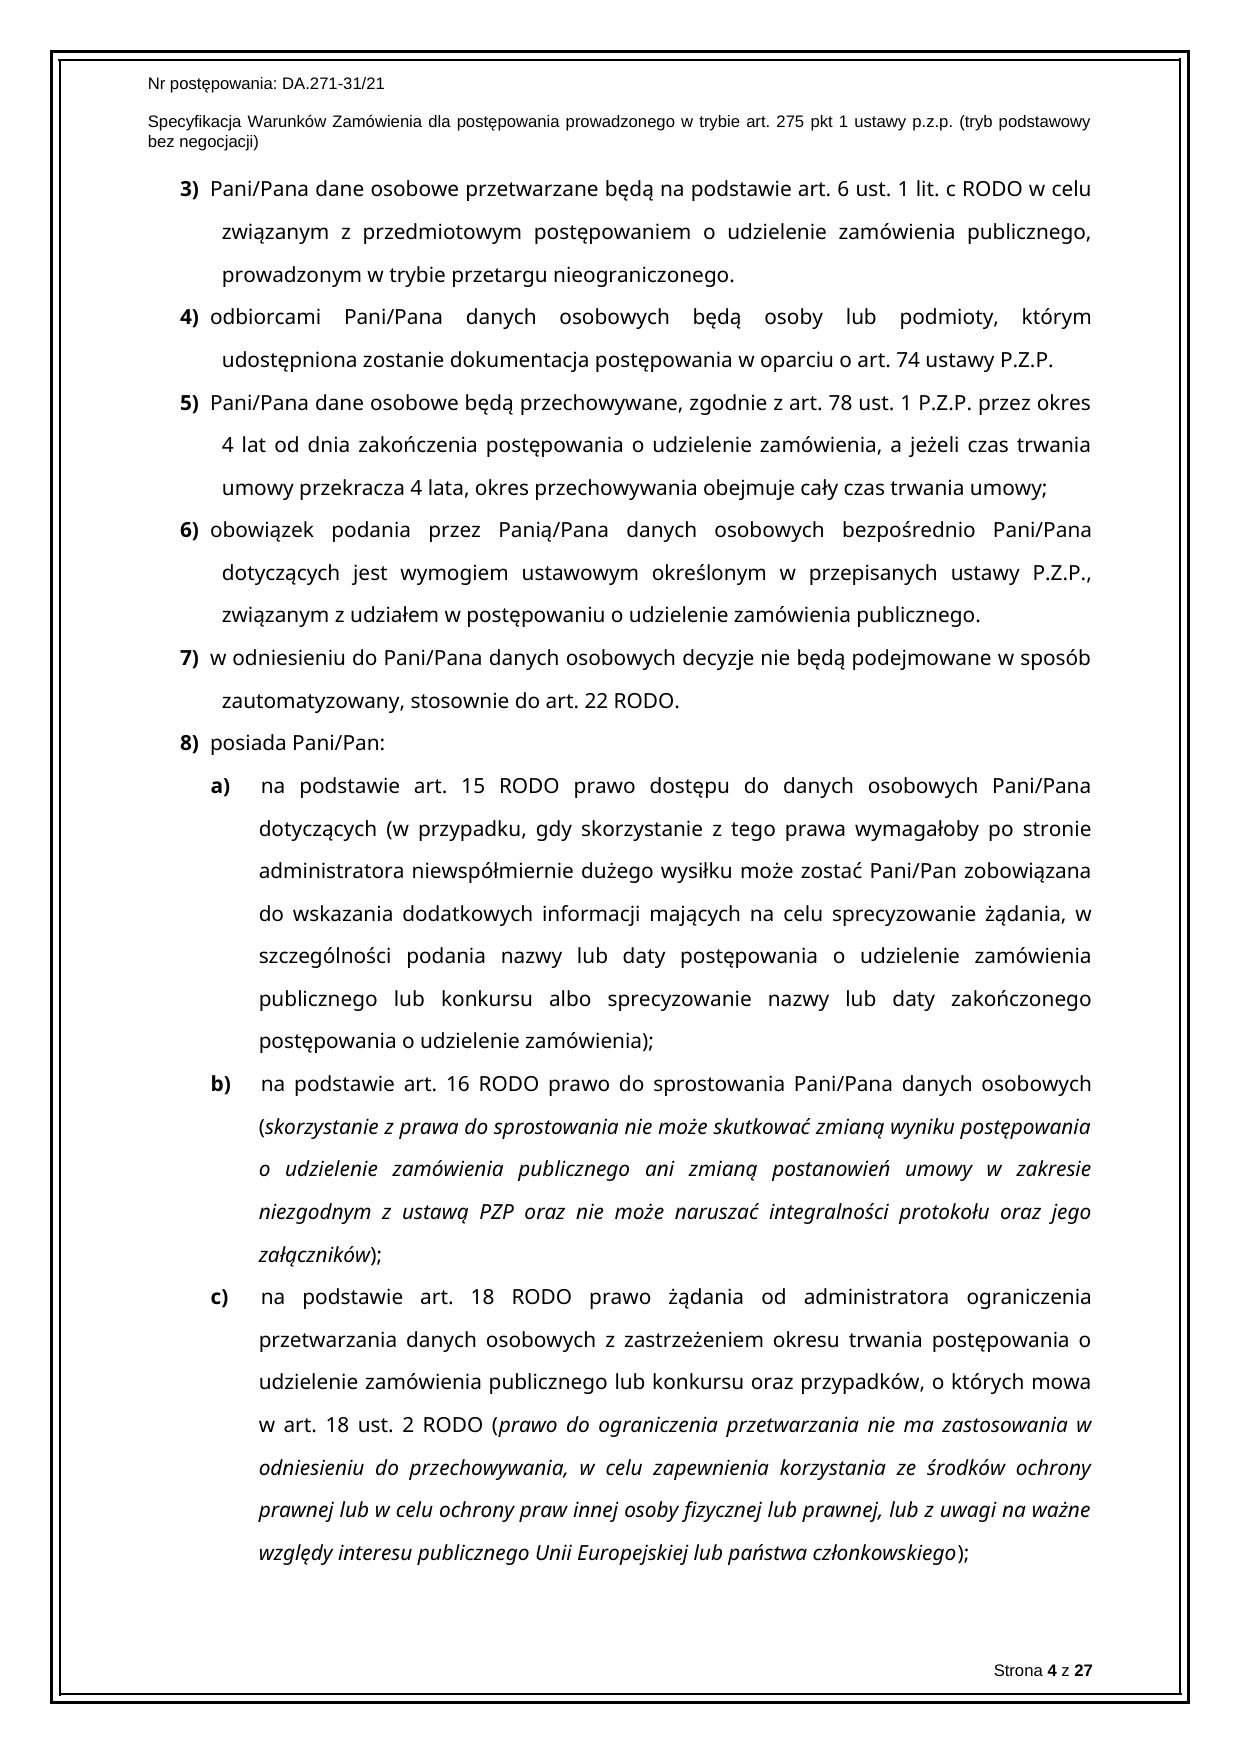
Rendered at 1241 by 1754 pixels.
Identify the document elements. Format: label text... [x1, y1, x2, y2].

list obowiązek podania przez Panią/Pana danych osobowych bezpośrednio Pani/Pana dotyczących jest wymogiem ustawowym określonym w przepisanych ustawy P.Z.P., związanym z udziałem w postępowaniu o udzielenie zamówienia publicznego. [180, 515, 1092, 629]
list Pani/Pana dane osobowe przetwarzane będą na podstawie art. 6 ust. 1 lit. c RODO w celu związanym z przedmiotowym postępowaniem o udzielenie zamówienia publicznego, prowadzonym w trybie przetargu nieograniczonego. [180, 174, 1092, 288]
list posiada Pani/Pan: [180, 728, 1092, 757]
list na podstawie art. 16 RODO prawo do sprostowania Pani/Pana danych osobowych (skorzystanie z prawa do sprostowania nie może skutkować zmianą wyniku postępowania o udzielenie zamówienia publicznego ani zmianą postanowień umowy w zakresie niezgodnym z ustawą PZP oraz nie może naruszać integralności protokołu oraz jego załączników); [210, 1069, 1092, 1268]
list odbiorcami Pani/Pana danych osobowych będą osoby lub podmioty, którym udostępniona zostanie dokumentacja postępowania w oparciu o art. 74 ustawy P.Z.P. [180, 302, 1092, 373]
list na podstawie art. 18 RODO prawo żądania od administratora ograniczenia przetwarzania danych osobowych z zastrzeżeniem okresu trwania postępowania o udzielenie zamówienia publicznego lub konkursu oraz przypadków, o których mowa w art. 18 ust. 2 RODO (prawo do ograniczenia przetwarzania nie ma zastosowania w odniesieniu do przechowywania, w celu zapewnienia korzystania ze środków ochrony prawnej lub w celu ochrony praw innej osoby fizycznej lub prawnej, lub z uwagi na ważne względy interesu publicznego Unii Europejskiej lub państwa członkowskiego); [210, 1282, 1092, 1566]
list w odniesieniu do Pani/Pana danych osobowych decyzje nie będą podejmowane w sposób zautomatyzowany, stosownie do art. 22 RODO. [180, 643, 1092, 714]
list Pani/Pana dane osobowe będą przechowywane, zgodnie z art. 78 ust. 1 P.Z.P. przez okres 4 lat od dnia zakończenia postępowania o udzielenie zamówienia, a jeżeli czas trwania umowy przekracza 4 lata, okres przechowywania obejmuje cały czas trwania umowy; [180, 388, 1092, 501]
list na podstawie art. 15 RODO prawo dostępu do danych osobowych Pani/Pana dotyczących (w przypadku, gdy skorzystanie z tego prawa wymagałoby po stronie administratora niewspółmiernie dużego wysiłku może zostać Pani/Pan zobowiązana do wskazania dodatkowych informacji mających na celu sprecyzowanie żądania, w szczególności podania nazwy lub daty postępowania o udzielenie zamówienia publicznego lub konkursu albo sprecyzowanie nazwy lub daty zakończonego postępowania o udzielenie zamówienia); [210, 771, 1092, 1055]
